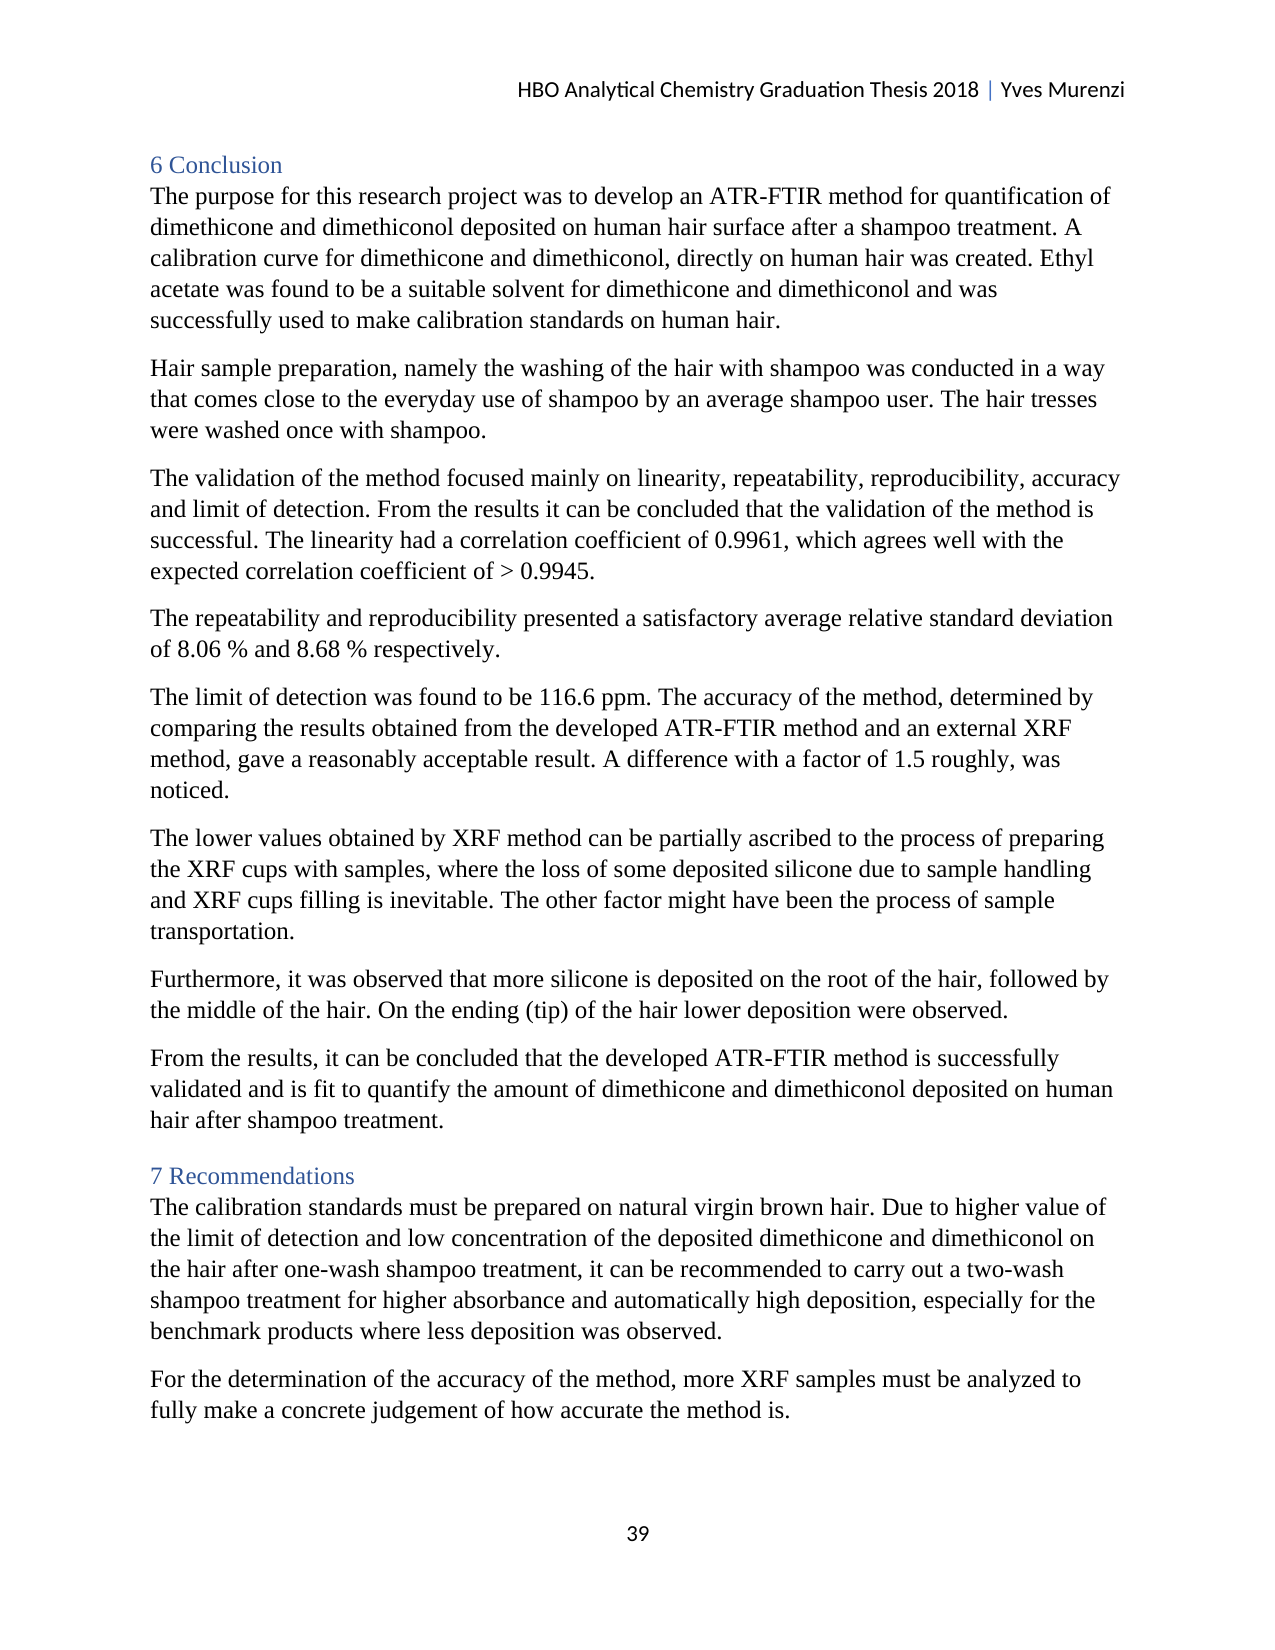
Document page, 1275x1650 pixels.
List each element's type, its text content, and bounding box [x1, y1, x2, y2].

text The purpose for this research project was to develop an ATR-FTIR method for quantification of dimethicone and dimethiconol deposited on human hair surface after a shampoo treatment. A calibration curve for dimethicone and dimethiconol, directly on human hair was created. Ethyl acetate was found to be a suitable solvent for dimethicone and dimethiconol and was successfully used to make calibration standards on human hair. [150, 181, 1125, 334]
text The limit of detection was found to be 116.6 ppm. The accuracy of the method, determined by comparing the results obtained from the developed ATR-FTIR method and an external XRF method, gave a reasonably acceptable result. A difference with a factor of 1.5 roughly, was noticed. [150, 682, 1125, 804]
subtitle 7 Recommendations [150, 1161, 1125, 1189]
text Furthermore, it was observed that more silicone is deposited on the root of the hair, followed by the middle of the hair. On the ending (tip) of the hair lower deposition were observed. [150, 964, 1125, 1024]
text From the results, it can be concluded that the developed ATR-FTIR method is successfully validated and is fit to quantify the amount of dimethicone and dimethiconol deposited on human hair after shampoo treatment. [150, 1043, 1125, 1133]
subtitle 6 Conclusion [150, 150, 1125, 179]
text For the determination of the accuracy of the method, more XRF samples must be analyzed to fully make a concrete judgement of how accurate the method is. [150, 1364, 1125, 1423]
text Hair sample preparation, namely the washing of the hair with shampoo was conducted in a way that comes close to the everyday use of shampoo by an average shampoo user. The hair tresses were washed once with shampoo. [150, 353, 1125, 444]
text The calibration standards must be prepared on natural virgin brown hair. Due to higher value of the limit of detection and low concentration of the deposited dimethicone and dimethiconol on the hair after one-wash shampoo treatment, it can be recommended to carry out a two-wash shampoo treatment for higher absorbance and automatically high deposition, especially for the benchmark products where less deposition was observed. [150, 1192, 1125, 1345]
text The repeatability and reproducibility presented a satisfactory average relative standard deviation of 8.06 % and 8.68 % respectively. [150, 603, 1125, 663]
text The validation of the method focused mainly on linearity, repeatability, reproducibility, accuracy and limit of detection. From the results it can be concluded that the validation of the method is successful. The linearity had a correlation coefficient of 0.9961, which agrees well with the expected correlation coefficient of > 0.9945. [150, 463, 1125, 584]
text The lower values obtained by XRF method can be partially ascribed to the process of preparing the XRF cups with samples, where the loss of some deposited silicone due to sample handling and XRF cups filling is inevitable. The other factor might have been the process of sample transportation. [150, 823, 1125, 945]
